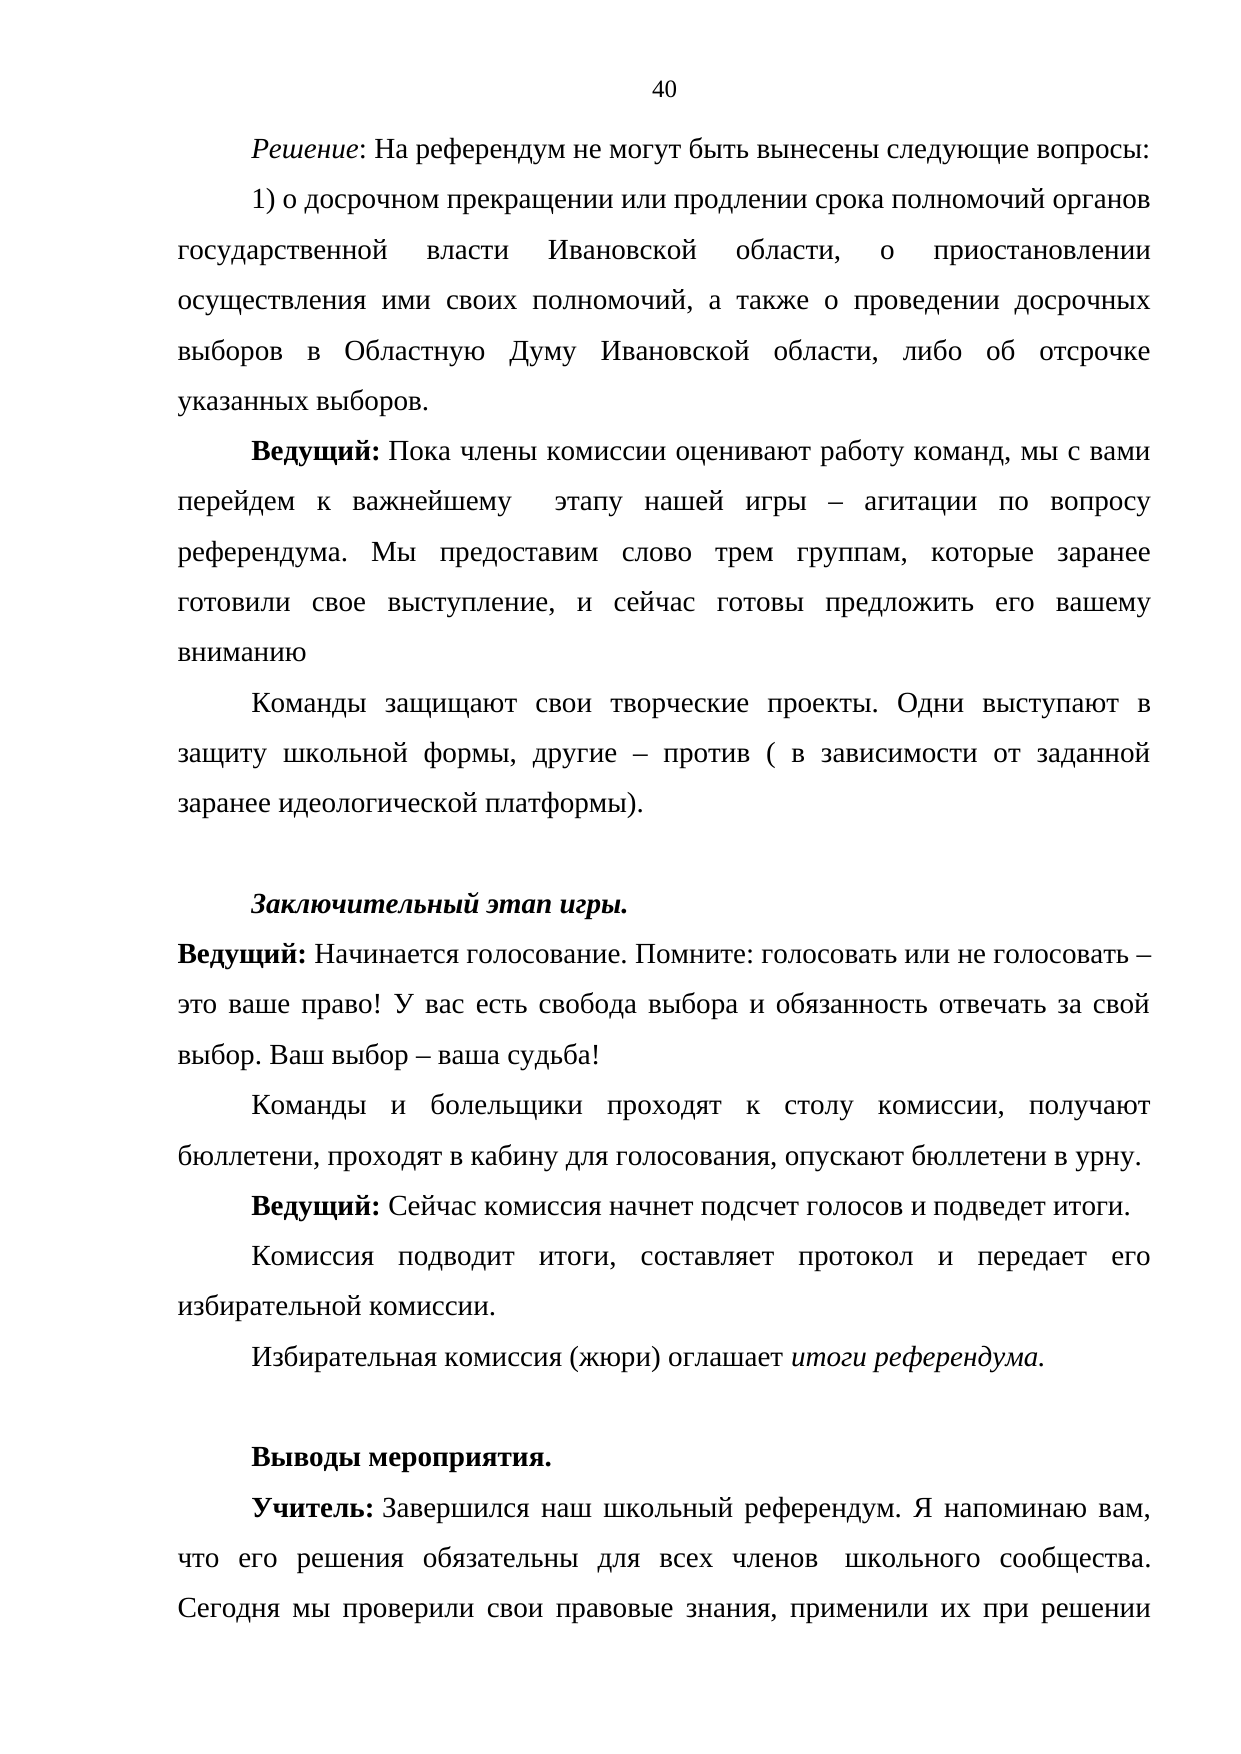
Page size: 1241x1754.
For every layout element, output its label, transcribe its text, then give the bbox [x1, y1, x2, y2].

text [177, 1490, 1152, 1624]
text Комиссия подводит итоги, составляет протокол и передает его избирательной комиссии. [177, 1238, 1152, 1322]
text Заключительный этап игры. [177, 886, 1152, 919]
text Выводы мероприятия. [177, 1439, 1152, 1473]
text Ведущий: Пока члены комиссии оценивают работу команд, мы с вами перейдем к важнейшему этапу нашей игры – агитации по вопросу референдума. Мы предоставим слово трем группам, которые заранее готовили свое выступление, и сейчас готовы предложить его вашему вниманию [177, 433, 1152, 668]
text Избирательная комиссия (жюри) оглашает итоги референдума. [177, 1339, 1152, 1372]
text 1) о досрочном прекращении или продлении срока полномочий органов государственной власти Ивановской области, о приостановлении осуществления ими своих полномочий, а также о проведении досрочных выборов в Областную Думу Ивановской области, либо об отсрочке указанных выборов. [177, 182, 1152, 416]
text Команды защищают свои творческие проекты. Одни выступают в защиту школьной формы, другие – против ( в зависимости от заданной заранее идеологической платформы). [177, 685, 1152, 819]
text Ведущий: Сейчас комиссия начнет подсчет голосов и подведет итоги. [177, 1188, 1152, 1221]
text Команды и болельщики проходят к столу комиссии, получают бюллетени, проходят в кабину для голосования, опускают бюллетени в урну. [177, 1087, 1152, 1171]
text Ведущий: Начинается голосование. Помните: голосовать или не голосовать – это ваше право! У вас есть свобода выбора и обязанность отвечать за свой выбор. Ваш выбор – ваша судьба! [177, 936, 1152, 1071]
text Решение: На референдум не могут быть вынесены следующие вопросы: [177, 131, 1152, 165]
